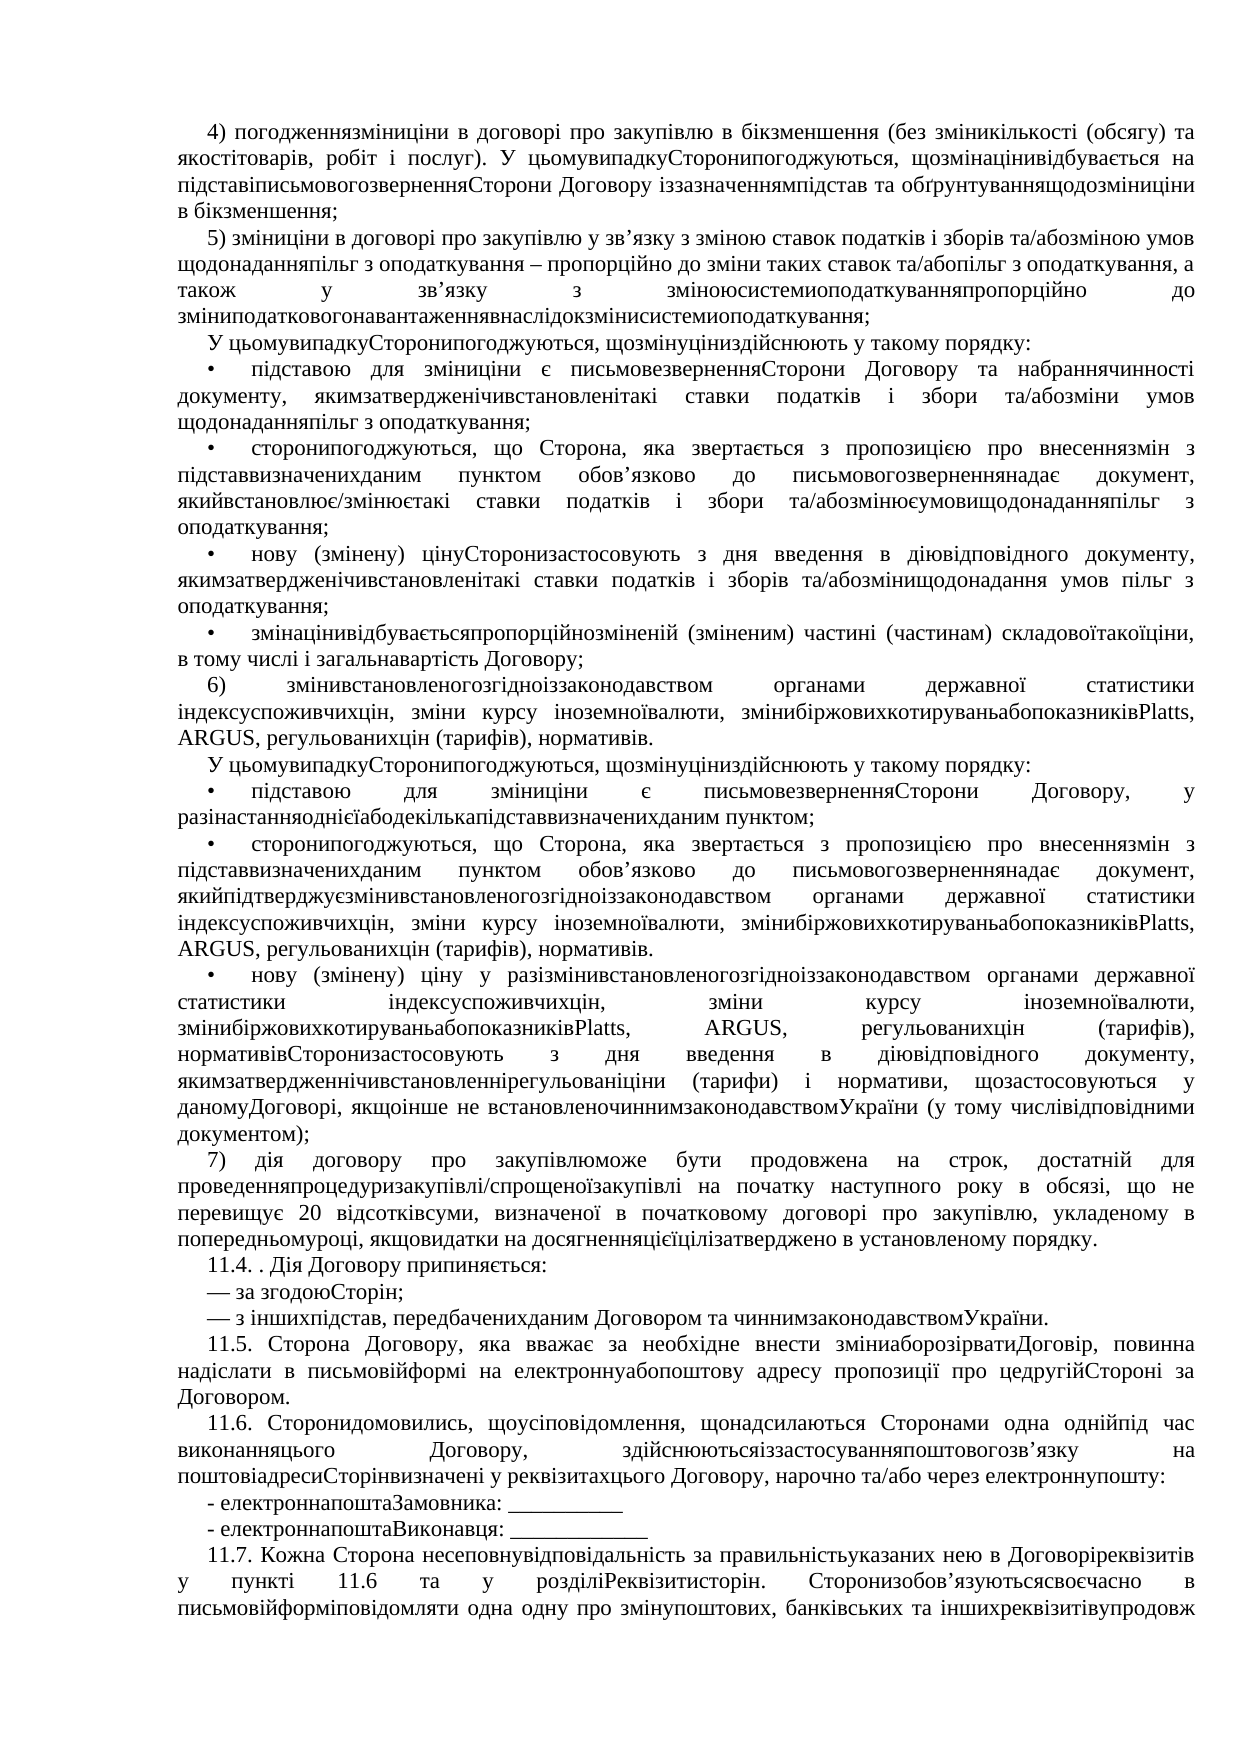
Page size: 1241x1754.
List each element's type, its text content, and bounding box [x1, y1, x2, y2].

text 4) погодженнязміниціни в договорі про закупівлю в бікзменшення (без зміникількості (обсягу) та якостітоварів, робіт і послуг). У цьомувипадкуСторонипогоджуються, щозмінацінивідбувається на підставіписьмовогозверненняСторони Договору іззазначеннямпідстав та обґрунтуваннящодозміниціни в бікзменшення; [177, 118, 1196, 223]
text 7) дія договору про закупівлюможе бути продовжена на строк, достатній для проведенняпроцедуризакупівлі/спрощеноїзакупівлі на початку наступного року в обсязі, що не перевищує 20 відсотківсуми, визначеної в початковому договорі про закупівлю, укладеному в попередньомуроці, якщовидатки на досягненняцієїцілізатверджено в установленому порядку. [177, 1146, 1196, 1251]
text • сторонипогоджуються, що Сторона, яка звертається з пропозицією про внесеннязмін з підставвизначенихданим пунктом обов’язково до письмовогозверненнянадає документ, якийвстановлює/змінюєтакі ставки податків і збори та/абозмінюєумовищодонаданняпільг з оподаткування; [177, 434, 1196, 540]
text 11.5. Сторона Договору, яка вважає за необхідне внести зміниаборозірватиДоговір, повинна надіслати в письмовійформі на електроннуабопоштову адресу пропозиції про цедругійСтороні за Договором. [177, 1330, 1196, 1409]
text - електроннапоштаЗамовника: __________ [177, 1488, 1196, 1515]
text 6) змінивстановленогозгідноіззаконодавством органами державної статистики індексуспоживчихцін, зміни курсу іноземноївалюти, змінибіржовихкотируваньабопоказниківPlatts, ARGUS, регульованихцін (тарифів), нормативів. [177, 672, 1196, 751]
text — з іншихпідстав, передбаченихданим Договором та чиннимзаконодавствомУкраїни. [177, 1304, 1196, 1330]
text • підставою для зміниціни є письмовезверненняСторони Договору, у разінастанняоднієїабодекількапідставвизначенихданим пунктом; [177, 777, 1196, 830]
text 5) зміниціни в договорі про закупівлю у зв’язку з зміною ставок податків і зборів та/абозміною умов щодонаданняпільг з оподаткування – пропорційно до зміни таких ставок та/абопільг з оподаткування, а також у зв’язку з зміноюсистемиоподаткуванняпропорційно до зміниподатковогонавантаженнявнаслідокзмінисистемиоподаткування; [177, 223, 1196, 329]
text 11.6. Сторонидомовились, щоусіповідомлення, щонадсилаються Сторонами одна однійпід час виконанняцього Договору, здійснюютьсяіззастосуванняпоштовогозв’язку на поштовіадресиСторінвизначені у реквізитахцього Договору, нарочно та/або через електроннупошту: [177, 1409, 1196, 1488]
text - електроннапоштаВиконавця: ____________ [177, 1515, 1196, 1541]
text • сторонипогоджуються, що Сторона, яка звертається з пропозицією про внесеннязмін з підставвизначенихданим пунктом обов’язково до письмовогозверненнянадає документ, якийпідтверджуєзмінивстановленогозгідноіззаконодавством органами державної статистики індексуспоживчихцін, зміни курсу іноземноївалюти, змінибіржовихкотируваньабопоказниківPlatts, ARGUS, регульованихцін (тарифів), нормативів. [177, 830, 1196, 961]
text • змінацінивідбуваєтьсяпропорційнозміненій (зміненим) частині (частинам) складовоїтакоїціни, в тому числі і загальнавартість Договору; [177, 619, 1196, 672]
text • нову (змінену) цінуСторонизастосовують з дня введення в діювідповідного документу, якимзатвердженічивстановленітакі ставки податків і зборів та/абозмінищодонадання умов пільг з оподаткування; [177, 540, 1196, 619]
text У цьомувипадкуСторонипогоджуються, щозмінуціниздійснюють у такому порядку: [177, 329, 1196, 355]
text • нову (змінену) ціну у разізмінивстановленогозгідноіззаконодавством органами державної статистики індексуспоживчихцін, зміни курсу іноземноївалюти, змінибіржовихкотируваньабопоказниківPlatts, ARGUS, регульованихцін (тарифів), нормативівСторонизастосовують з дня введення в діювідповідного документу, якимзатвердженнічивстановленнірегульованіціни (тарифи) і нормативи, щозастосовуються у даномуДоговорі, якщоінше не встановленочиннимзаконодавствомУкраїни (у тому числівідповідними документом); [177, 961, 1196, 1146]
text У цьомувипадкуСторонипогоджуються, щозмінуціниздійснюють у такому порядку: [177, 751, 1196, 777]
text 11.4. . Дія Договору припиняється: [177, 1251, 1196, 1278]
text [177, 1541, 1196, 1620]
text • підставою для зміниціни є письмовезверненняСторони Договору та набраннячинності документу, якимзатвердженічивстановленітакі ставки податків і збори та/абозміни умов щодонаданняпільг з оподаткування; [177, 355, 1196, 434]
text — за згодоюСторін; [177, 1278, 1196, 1304]
